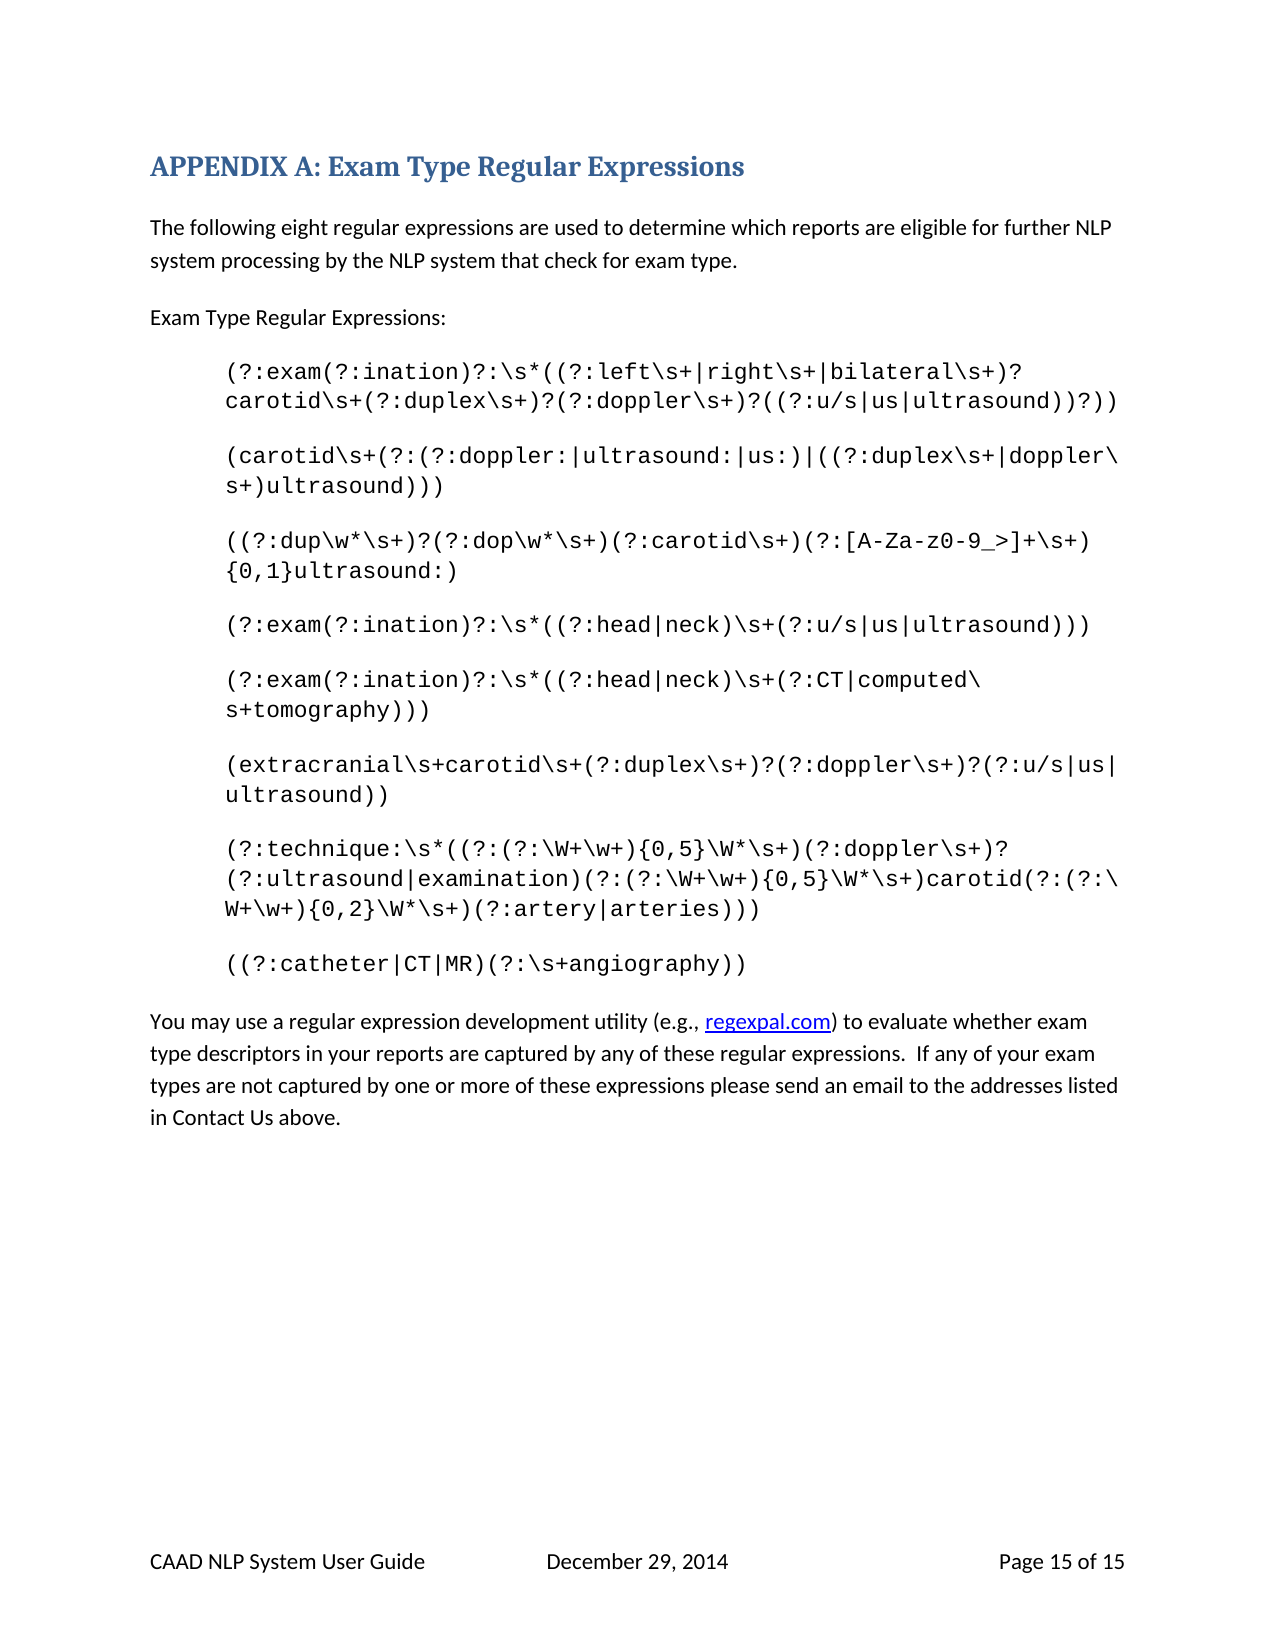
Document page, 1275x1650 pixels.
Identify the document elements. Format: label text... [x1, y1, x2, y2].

text (?:technique:\s*((?:(?:\W+\w+){0,5}\W*\s+)(?:doppler\s+)?(?:ultrasound|examination)(?:(?:\W+\w+){0,5}\W*\s+)carotid(?:(?:\W+\w+){0,2}\W*\s+)(?:artery|arteries))) [225, 838, 1125, 923]
subtitle APPENDIX A: Exam Type Regular Expressions [150, 150, 1125, 183]
text (?:exam(?:ination)?:\s*((?:head|neck)\s+(?:u/s|us|ultrasound))) [225, 614, 1125, 640]
text (?:exam(?:ination)?:\s*((?:left\s+|right\s+|bilateral\s+)?carotid\s+(?:duplex\s+)?(?:doppler\s+)?((?:u/s|us|ultrasound))?)) [225, 360, 1125, 416]
text (?:exam(?:ination)?:\s*((?:head|neck)\s+(?:CT|computed\s+tomography))) [225, 669, 1125, 724]
text ((?:catheter|CT|MR)(?:\s+angiography)) [225, 952, 1125, 978]
text (extracranial\s+carotid\s+(?:duplex\s+)?(?:doppler\s+)?(?:u/s|us|ultrasound)) [225, 753, 1125, 809]
text Exam Type Regular Expressions: [150, 303, 1125, 331]
text You may use a regular expression development utility (e.g., regexpal.com) to evaluate whether exam type descriptors in your reports are captured by any of these regular expressions. If any of your exam types are not captured by one or more of these expressions please send an email to the addresses listed in Contact Us above. [150, 1007, 1125, 1132]
text ((?:dup\w*\s+)?(?:dop\w*\s+)(?:carotid\s+)(?:[A-Za-z0-9_>]+\s+){0,1}ultrasound:) [225, 529, 1125, 585]
text The following eight regular expressions are used to determine which reports are eligible for further NLP system processing by the NLP system that check for exam type. [150, 213, 1125, 274]
text (carotid\s+(?:(?:doppler:|ultrasound:|us:)|((?:duplex\s+|doppler\s+)ultrasound))) [225, 445, 1125, 500]
